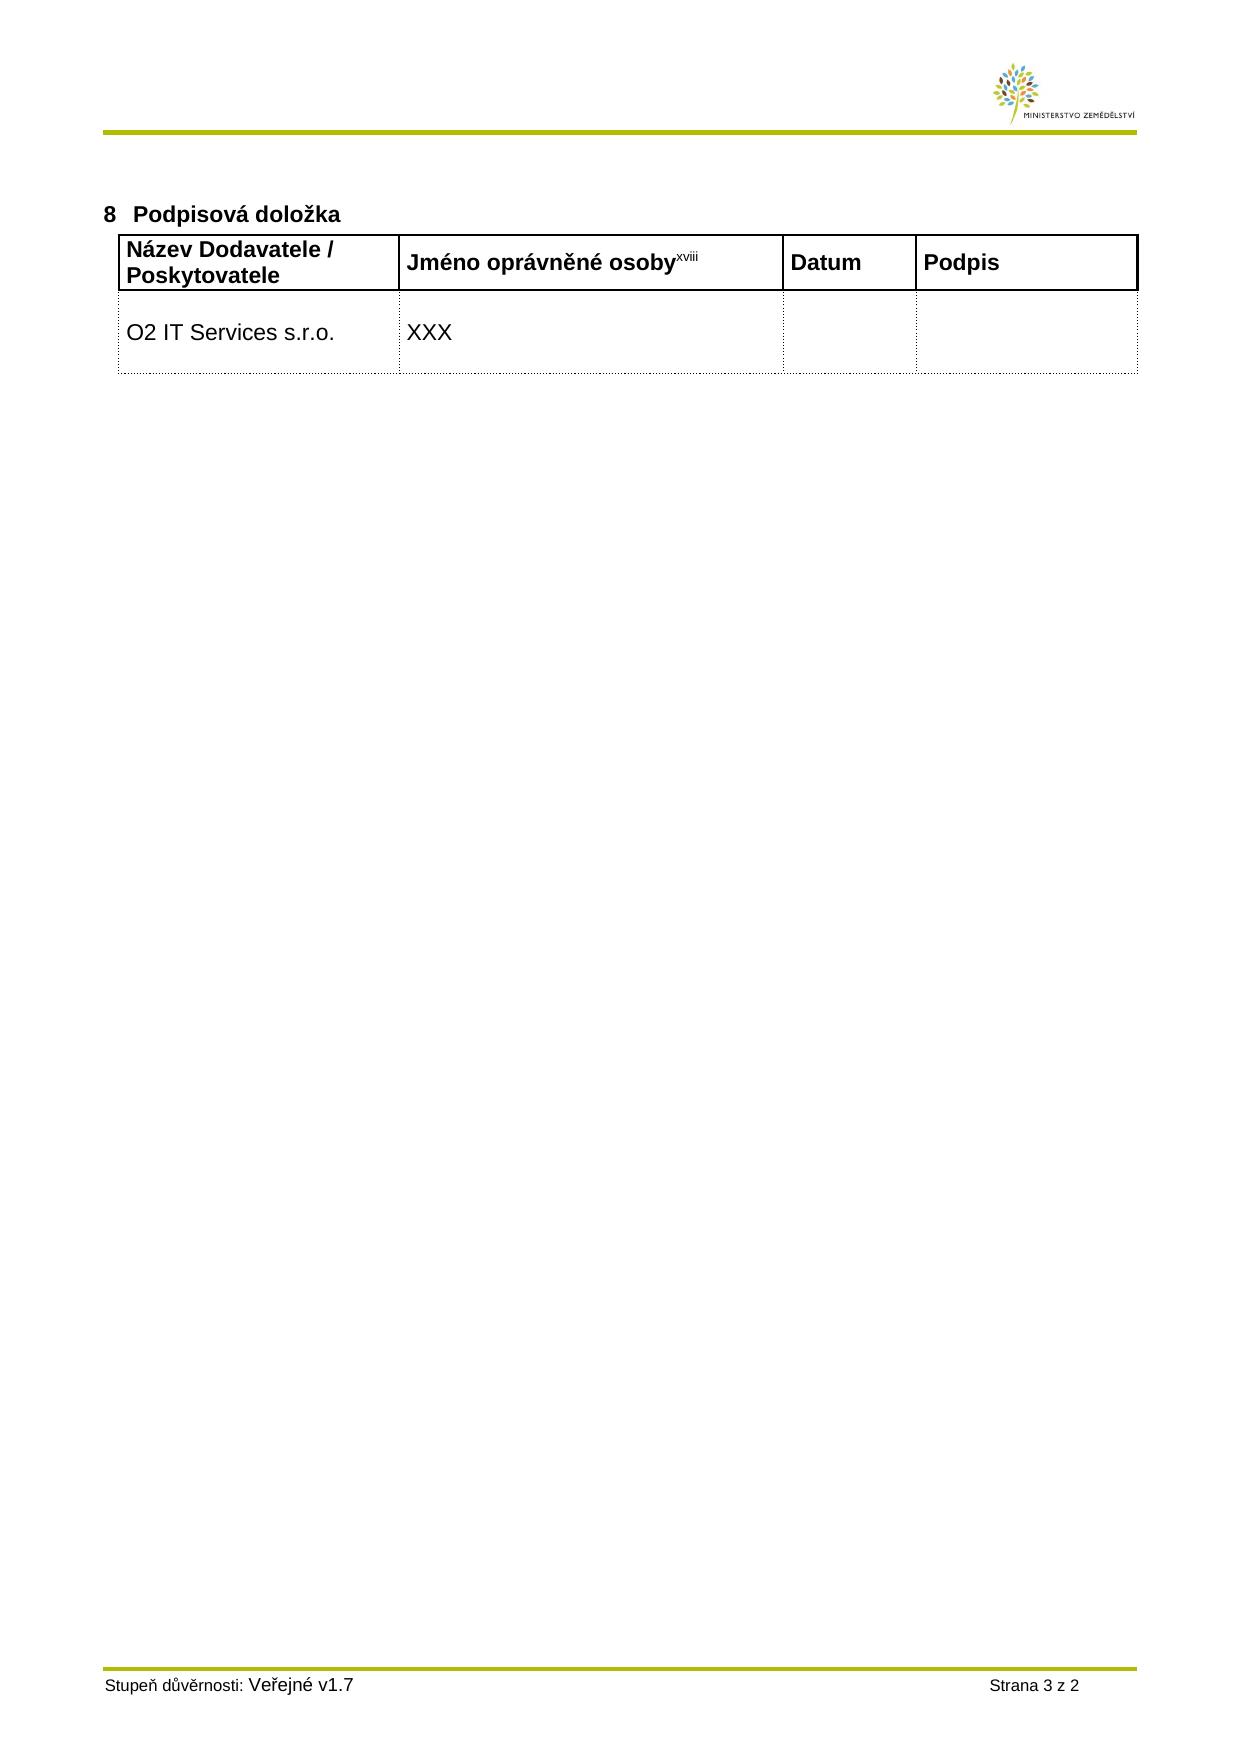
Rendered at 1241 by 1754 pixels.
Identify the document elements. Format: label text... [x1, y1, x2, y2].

table_cell XXX [399, 291, 783, 373]
table_header Jméno oprávněné osoby [400, 236, 782, 289]
picture [991, 59, 1137, 128]
table_cell [916, 291, 1137, 373]
table_header Název Dodavatele / Poskytovatele [120, 236, 398, 289]
table_header Podpis [917, 236, 1136, 289]
table_cell [783, 291, 916, 373]
table_cell O2 IT Services s.r.o. [119, 291, 399, 373]
table_header Datum [784, 236, 915, 289]
subtitle Podpisová doložka [103, 201, 1092, 228]
